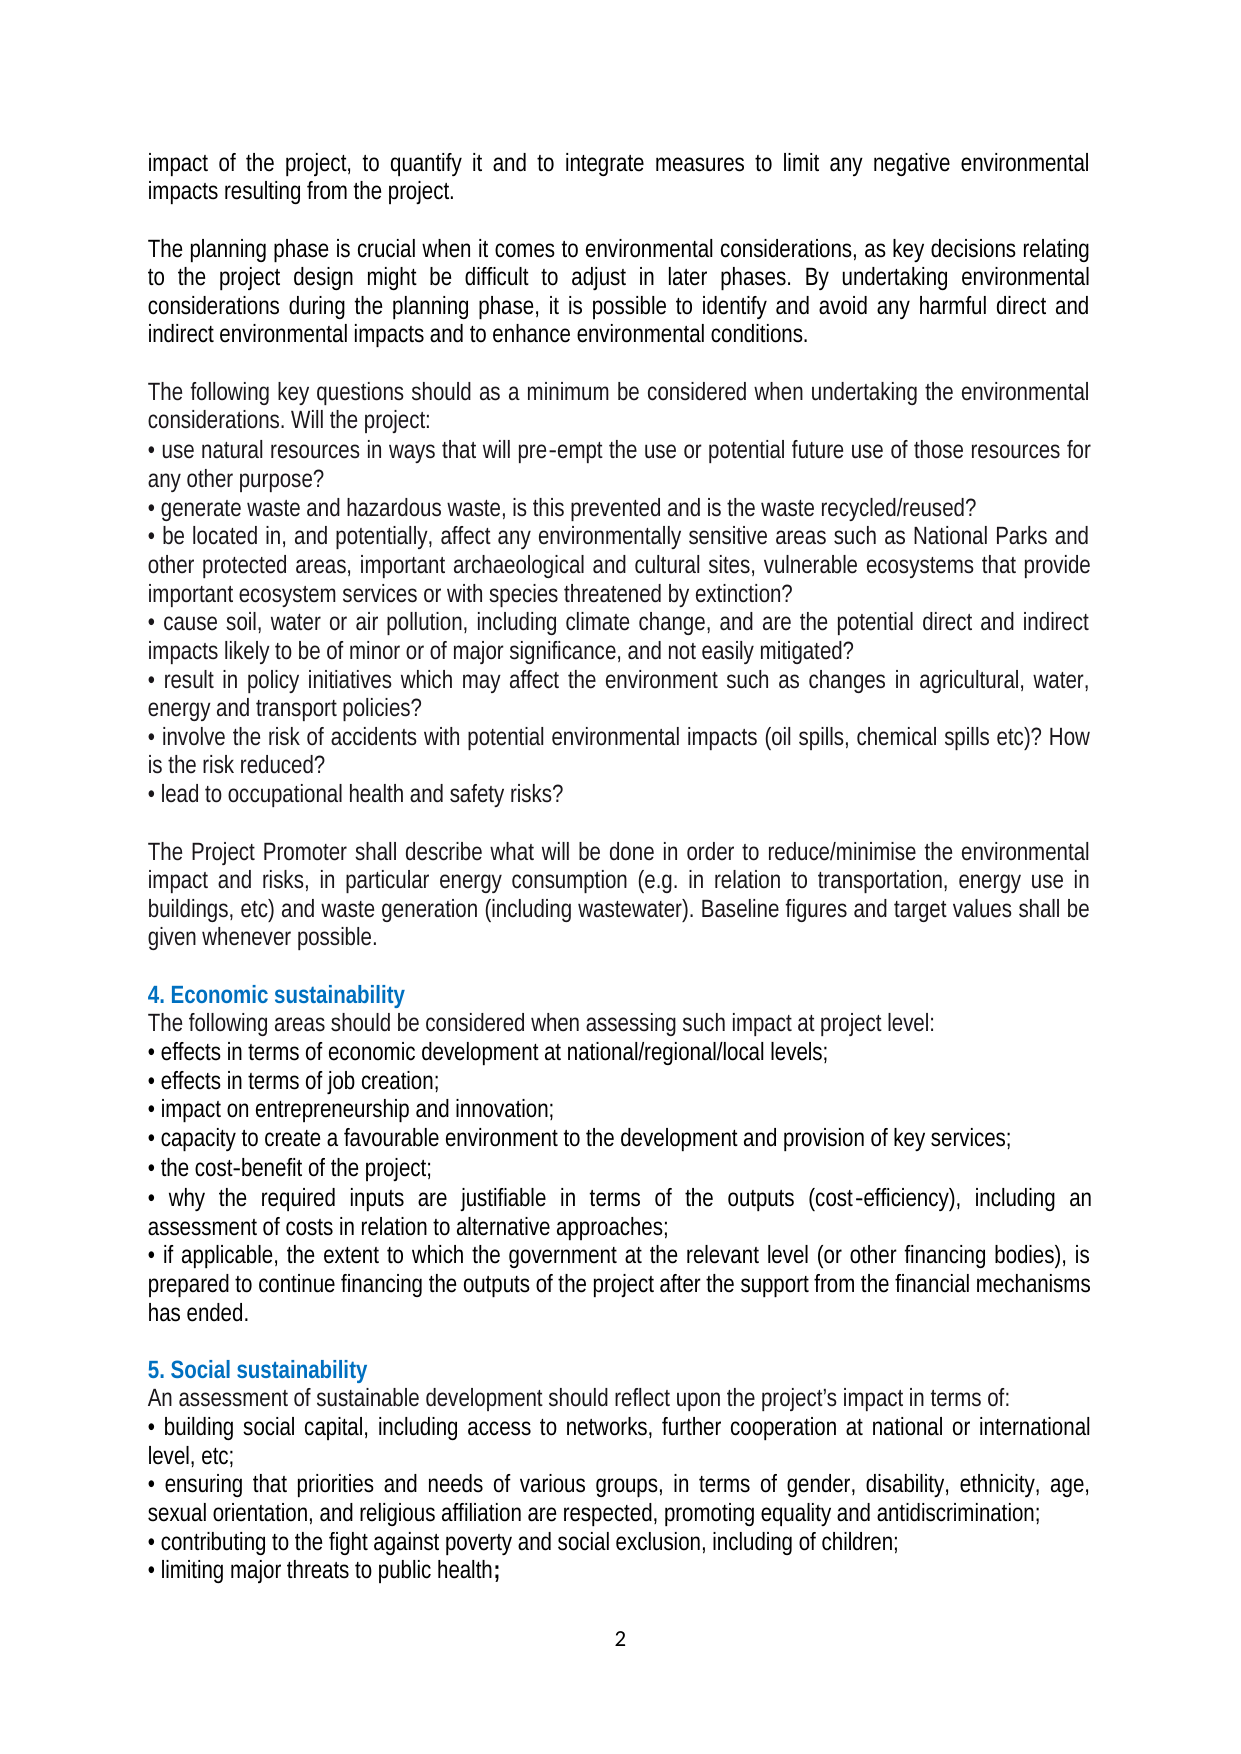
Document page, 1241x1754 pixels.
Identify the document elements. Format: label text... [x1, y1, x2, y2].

text • generate waste and hazardous waste, is this prevented and is the waste recycled/reused? [148, 493, 1093, 521]
text • limiting major threats to public health; [148, 1555, 1093, 1584]
text • effects in terms of economic development at national/regional/local levels; [148, 1037, 1093, 1066]
text • cause soil, water or air pollution, including climate change, and are the potential direct and indirect impacts likely to be of minor or of major significance, and not easily mitigated? [148, 607, 1093, 664]
text • impact on entrepreneurship and innovation; [148, 1094, 1093, 1123]
text • be located in, and potentially, affect any environmentally sensitive areas such as National Parks and other protected areas, important archaeological and cultural sites, vulnerable ecosystems that provide important ecosystem services or with species threatened by extinction? [148, 521, 1093, 607]
text • result in policy initiatives which may affect the environment such as changes in agricultural, water, energy and transport policies? [148, 664, 1093, 722]
text • use natural resources in ways that will pre‐empt the use or potential future use of those resources for any other purpose? [148, 434, 1093, 493]
text 4. Economic sustainability [148, 980, 1093, 1008]
text 5. Social sustainability [148, 1355, 1093, 1383]
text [148, 148, 1093, 205]
text • building social capital, including access to networks, further cooperation at national or international level, etc; [148, 1412, 1093, 1469]
text • effects in terms of job creation; [148, 1066, 1093, 1094]
text • involve the risk of accidents with potential environmental impacts (oil spills, chemical spills etc)? How is the risk reduced? [148, 722, 1093, 779]
text The Project Promoter shall describe what will be done in order to reduce/minimise the environmental impact and risks, in particular energy consumption (e.g. in relation to transportation, energy use in buildings, etc) and waste generation (including wastewater). Baseline figures and target values shall be given whenever possible. [148, 836, 1093, 951]
text • lead to occupational health and safety risks? [148, 779, 1093, 808]
text The following areas should be considered when assessing such impact at project level: [148, 1008, 1093, 1037]
text The following key questions should as a minimum be considered when undertaking the environmental considerations. Will the project: [148, 377, 1093, 434]
text The planning phase is crucial when it comes to environmental considerations, as key decisions relating to the project design might be difficult to adjust in later phases. By undertaking environmental considerations during the planning phase, it is possible to identify and avoid any harmful direct and indirect environmental impacts and to enhance environmental conditions. [148, 233, 1093, 348]
text • why the required inputs are justifiable in terms of the outputs (cost‐efficiency), including an assessment of costs in relation to alternative approaches; [148, 1182, 1093, 1240]
text • if applicable, the extent to which the government at the relevant level (or other financing bodies), is prepared to continue financing the outputs of the project after the support from the financial mechanisms has ended. [148, 1240, 1093, 1326]
text • the cost‐benefit of the project; [148, 1152, 1093, 1182]
text • ensuring that priorities and needs of various groups, in terms of gender, disability, ethnicity, age, sexual orientation, and religious affiliation are respected, promoting equality and antidiscrimination; [148, 1469, 1093, 1527]
text • contributing to the fight against poverty and social exclusion, including of children; [148, 1527, 1093, 1555]
text • capacity to create a favourable environment to the development and provision of key services; [148, 1123, 1093, 1152]
text An assessment of sustainable development should reflect upon the project’s impact in terms of: [148, 1383, 1093, 1412]
